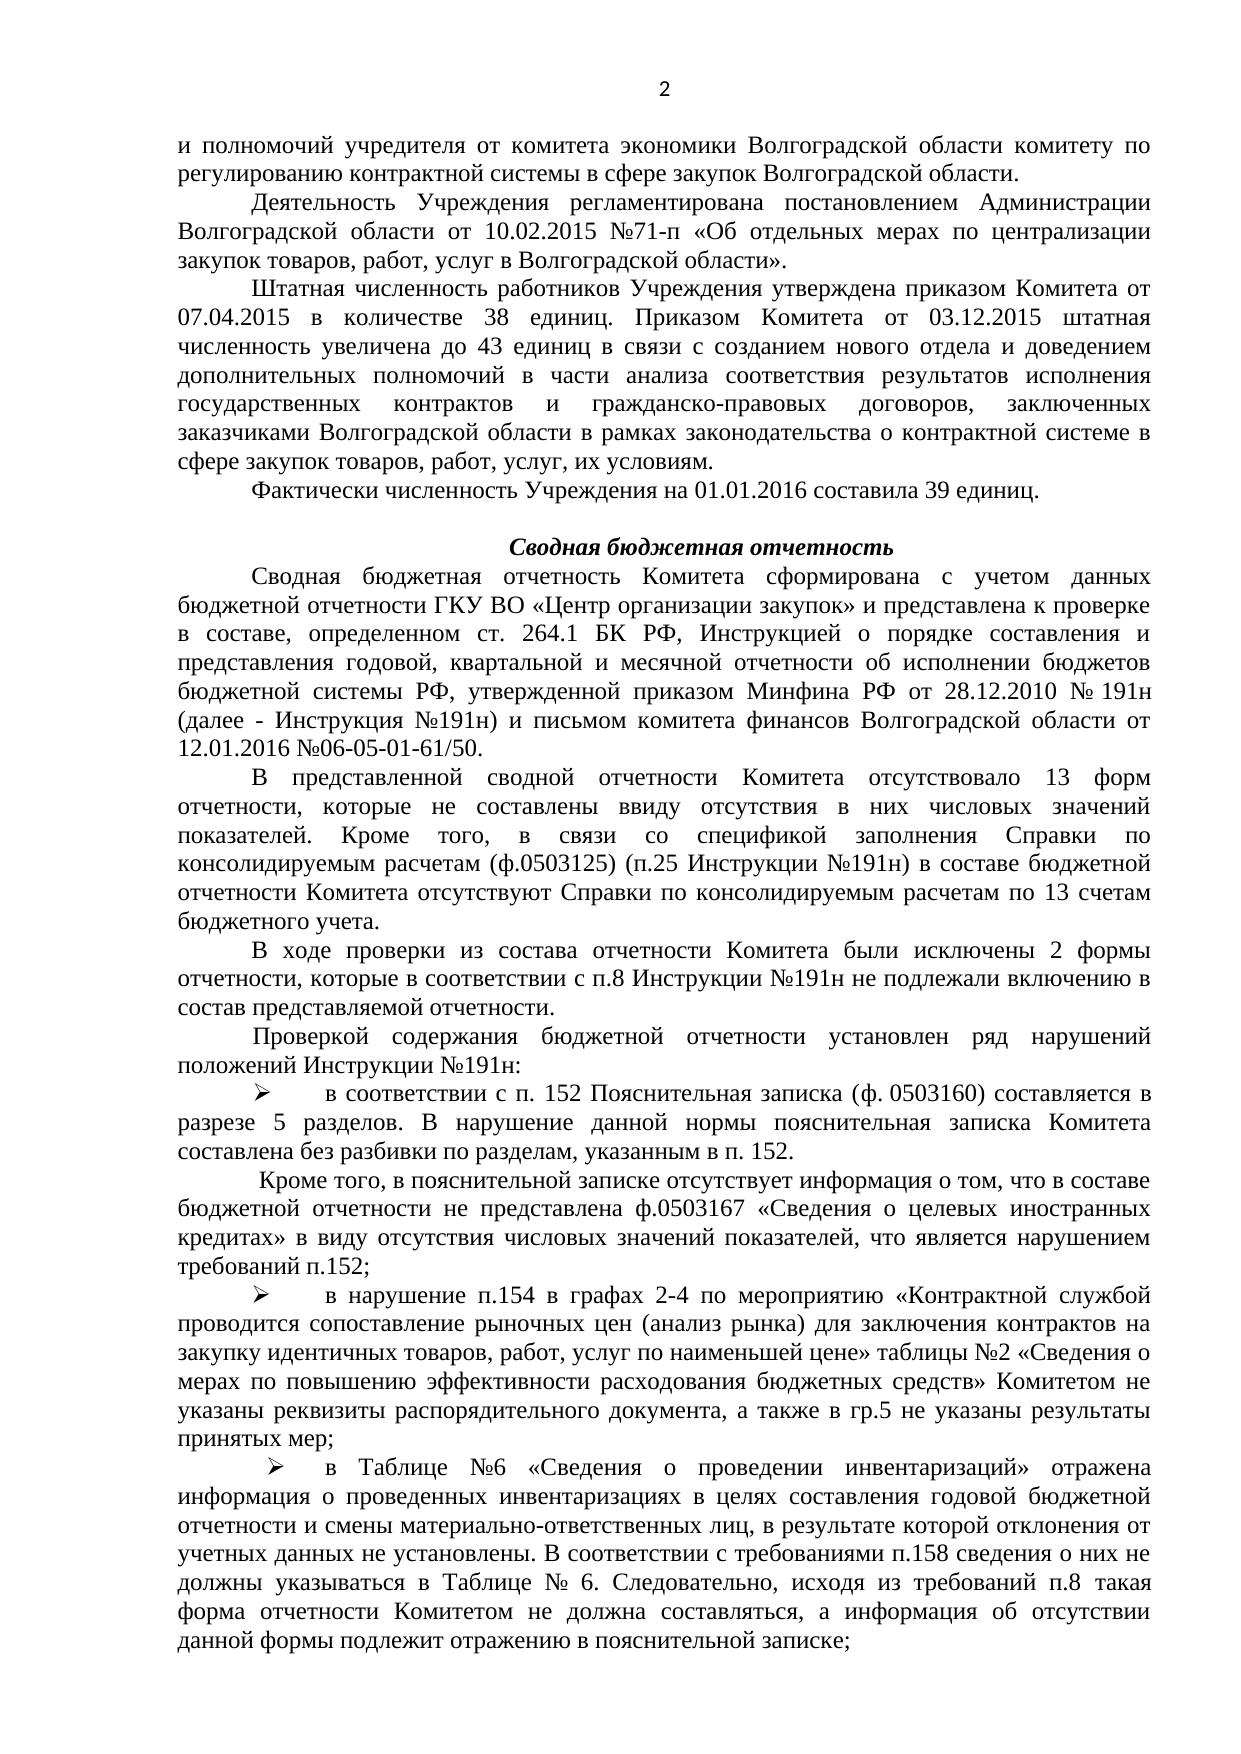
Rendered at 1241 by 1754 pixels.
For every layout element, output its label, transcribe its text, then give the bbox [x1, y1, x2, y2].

text Проверкой содержания бюджетной отчетности установлен ряд нарушений положений Инструкции №191н: [177, 1021, 1152, 1078]
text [177, 130, 1152, 187]
text Фактически численность Учреждения на 01.01.2016 составила 39 единиц. [177, 475, 1152, 503]
text Деятельность Учреждения регламентирована постановлением Администрации Волгоградской области от 10.02.2015 №71-п «Об отдельных мерах по централизации закупок товаров, работ, услуг в Волгоградской области». [177, 187, 1152, 273]
text Сводная бюджетная отчетность Комитета сформирована с учетом данных бюджетной отчетности ГКУ ВО «Центр организации закупок» и представлена к проверке в составе, определенном ст. 264.1 БК РФ, Инструкцией о порядке составления и представления годовой, квартальной и месячной отчетности об исполнении бюджетов бюджетной системы РФ, утвержденной приказом Минфина РФ от 28.12.2010 № 191н (далее - Инструкция №191н) и письмом комитета финансов Волгоградской области от 12.01.2016 №06-05-01-61/50. [177, 561, 1152, 762]
list в Таблице №6 «Сведения о проведении инвентаризаций» отражена информация о проведенных инвентаризациях в целях составления годовой бюджетной отчетности и смены материально-ответственных лиц, в результате которой отклонения от учетных данных не установлены. В соответствии с требованиями п.158 сведения о них не должны указываться в Таблице № 6. Следовательно, исходя из требований п.8 такая форма отчетности Комитетом не должна составляться, а информация об отсутствии данной формы подлежит отражению в пояснительной записке; [177, 1452, 1152, 1653]
list Кроме того, в пояснительной записке отсутствует информация о том, что в составе бюджетной отчетности не представлена ф.0503167 «Сведения о целевых иностранных кредитах» в виду отсутствия числовых значений показателей, что является нарушением требований п.152; [177, 1165, 1152, 1280]
text В ходе проверки из состава отчетности Комитета были исключены 2 формы отчетности, которые в соответствии с п.8 Инструкции №191н не подлежали включению в состав представляемой отчетности. [177, 935, 1152, 1021]
list в нарушение п.154 в графах 2-4 по мероприятию «Контрактной службой проводится сопоставление рыночных цен (анализ рынка) для заключения контрактов на закупку идентичных товаров, работ, услуг по наименьшей цене» таблицы №2 «Сведения о мерах по повышению эффективности расходования бюджетных средств» Комитетом не указаны реквизиты распорядительного документа, а также в гр.5 не указаны результаты принятых мер; [177, 1280, 1152, 1452]
text В представленной сводной отчетности Комитета отсутствовало 13 форм отчетности, которые не составлены ввиду отсутствия в них числовых значений показателей. Кроме того, в связи со спецификой заполнения Справки по консолидируемым расчетам (ф.0503125) (п.25 Инструкции №191н) в составе бюджетной отчетности Комитета отсутствуют Справки по консолидируемым расчетам по 13 счетам бюджетного учета. [177, 762, 1152, 935]
text Штатная численность работников Учреждения утверждена приказом Комитета от 07.04.2015 в количестве 38 единиц. Приказом Комитета от 03.12.2015 штатная численность увеличена до 43 единиц в связи с созданием нового отдела и доведением дополнительных полномочий в части анализа соответствия результатов исполнения государственных контрактов и гражданско-правовых договоров, заключенных заказчиками Волгоградской области в рамках законодательства о контрактной системе в сфере закупок товаров, работ, услуг, их условиям. [177, 273, 1152, 475]
text Сводная бюджетная отчетность [177, 532, 1152, 561]
list в соответствии с п. 152 Пояснительная записка (ф. 0503160) составляется в разрезе 5 разделов. В нарушение данной нормы пояснительная записка Комитета составлена без разбивки по разделам, указанным в п. 152. [177, 1078, 1152, 1165]
